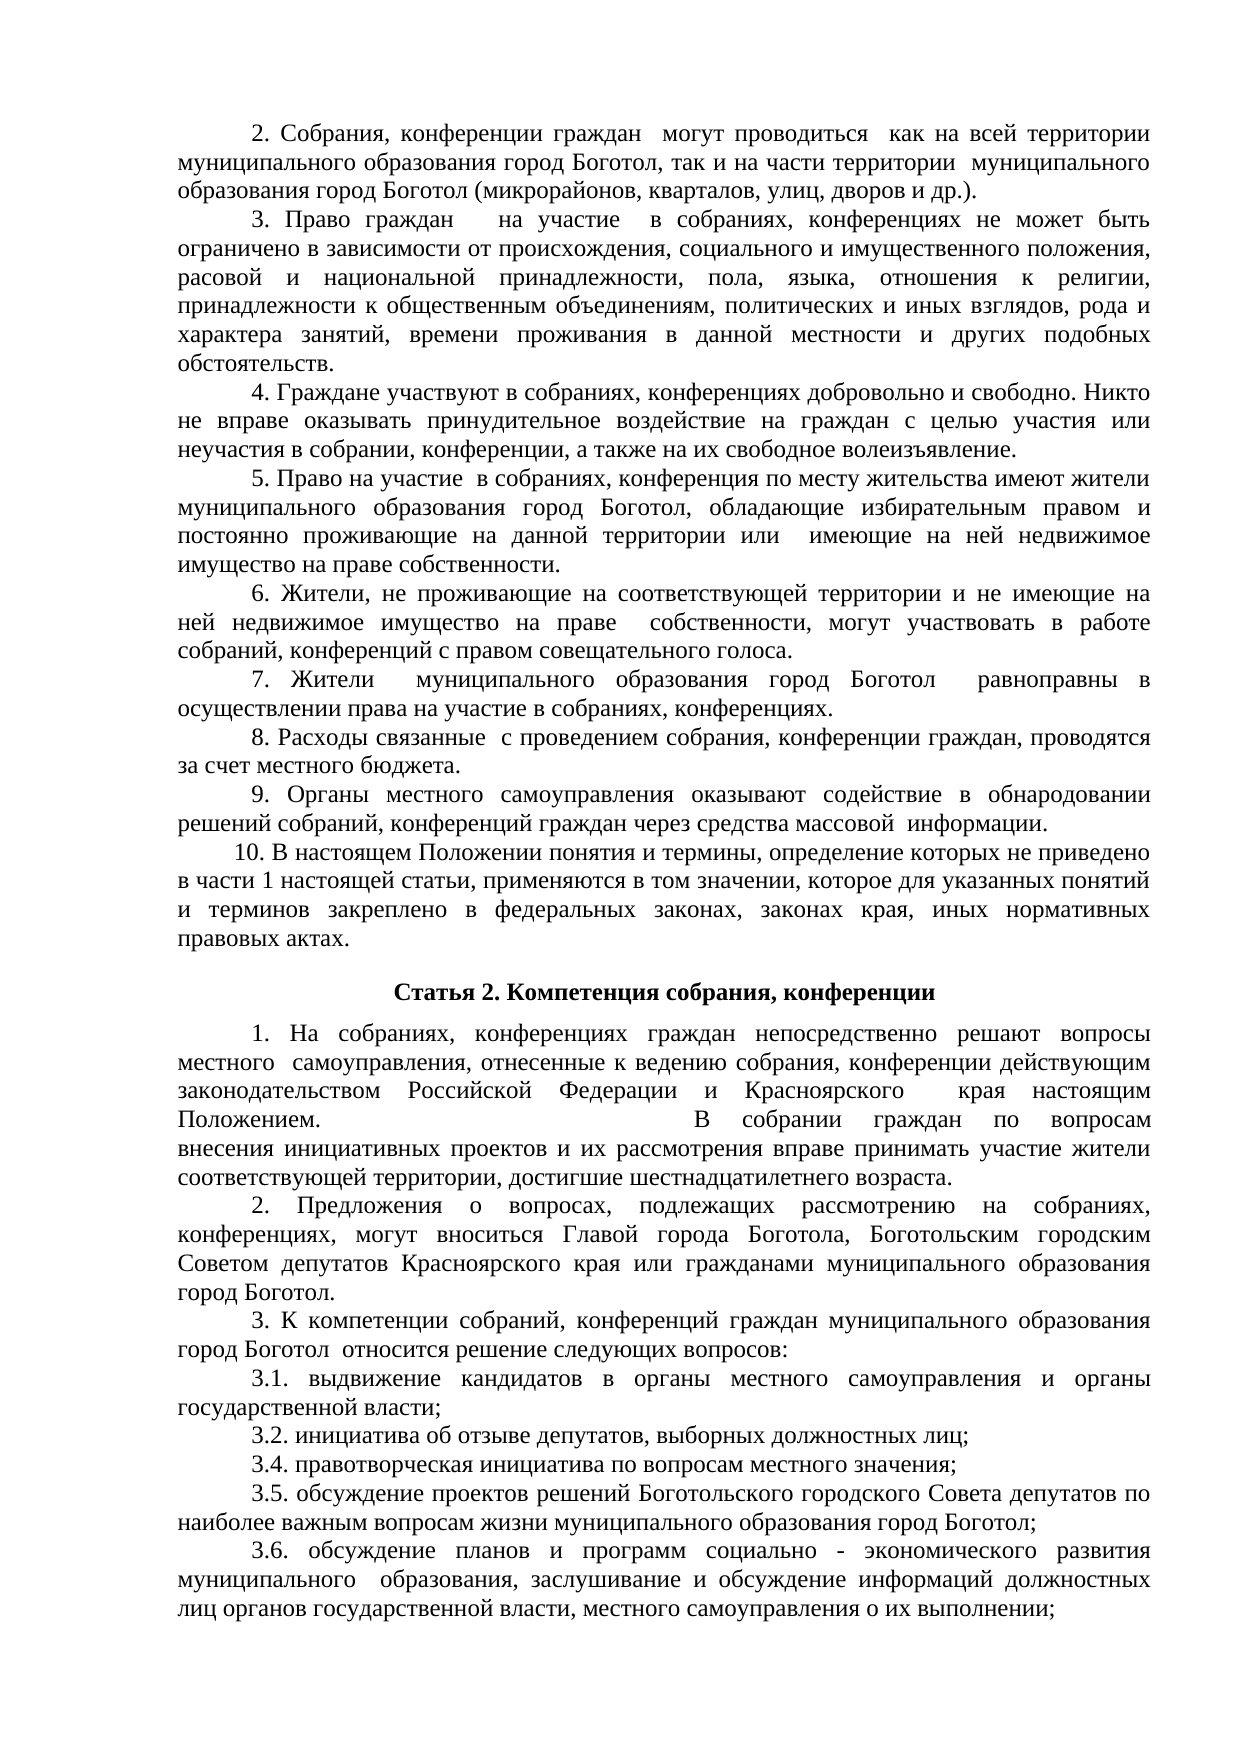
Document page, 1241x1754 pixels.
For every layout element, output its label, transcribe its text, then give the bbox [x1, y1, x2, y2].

text 2. Собрания, конференции граждан могут проводиться как на всей территории муниципального образования город Боготол, так и на части территории муниципального образования город Боготол (микрорайонов, кварталов, улиц, дворов и др.). [177, 118, 1152, 204]
text 2. Предложения о вопросах, подлежащих рассмотрению на собраниях, конференциях, могут вноситься Главой города Боготола, Боготольским городским Советом депутатов Красноярского края или гражданами муниципального образования город Боготол. [177, 1191, 1152, 1306]
text Статья 2. Компетенция собрания, конференции [177, 977, 1152, 1006]
text 3.4. правотворческая инициатива по вопросам местного значения; [177, 1449, 1152, 1478]
text 3.1. выдвижение кандидатов в органы местного самоуправления и органы государственной власти; [177, 1363, 1152, 1421]
text 6. Жители, не проживающие на соответствующей территории и не имеющие на ней недвижимое имущество на праве собственности, могут участвовать в работе собраний, конференций с правом совещательного голоса. [177, 578, 1152, 664]
text 10. В настоящем Положении понятия и термины, определение которых не приведено в части 1 настоящей статьи, применяются в том значении, которое для указанных понятий и терминов закреплено в федеральных законах, законах края, иных нормативных правовых актах. [177, 837, 1152, 952]
text 3.5. обсуждение проектов решений Боготольского городского Совета депутатов по наиболее важным вопросам жизни муниципального образования город Боготол; [177, 1478, 1152, 1536]
text 3. Право граждан на участие в собраниях, конференциях не может быть ограничено в зависимости от происхождения, социального и имущественного положения, расовой и национальной принадлежности, пола, языка, отношения к религии, принадлежности к общественным объединениям, политических и иных взглядов, рода и характера занятий, времени проживания в данной местности и других подобных обстоятельств. [177, 204, 1152, 377]
text 4. Граждане участвуют в собраниях, конференциях добровольно и свободно. Никто не вправе оказывать принудительное воздействие на граждан с целью участия или неучастия в собрании, конференции, а также на их свободное волеизъявление. [177, 377, 1152, 463]
text 8. Расходы связанные с проведением собрания, конференции граждан, проводятся за счет местного бюджета. [177, 722, 1152, 779]
text 3.6. обсуждение планов и программ социально - экономического развития муниципального образования, заслушивание и обсуждение информаций должностных лиц органов государственной власти, местного самоуправления о их выполнении; [177, 1536, 1152, 1622]
text 3. К компетенции собраний, конференций граждан муниципального образования город Боготол относится решение следующих вопросов: [177, 1306, 1152, 1363]
text 9. Органы местного самоуправления оказывают содействие в обнародовании решений собраний, конференций граждан через средства массовой информации. [177, 779, 1152, 837]
text 1. На собраниях, конференциях граждан непосредственно решают вопросы местного самоуправления, отнесенные к ведению собрания, конференции действующим законодательством Российской Федерации и Красноярского края настоящим Положением. В собрании граждан по вопросам внесения инициативных проектов и их рассмотрения вправе принимать участие жители соответствующей территории, достигшие шестнадцатилетнего возраста. [177, 1018, 1152, 1191]
text 7. Жители муниципального образования город Боготол равноправны в осуществлении права на участие в собраниях, конференциях. [177, 664, 1152, 722]
text 5. Право на участие в собраниях, конференция по месту жительства имеют жители муниципального образования город Боготол, обладающие избирательным правом и постоянно проживающие на данной территории или имеющие на ней недвижимое имущество на праве собственности. [177, 463, 1152, 578]
text 3.2. инициатива об отзыве депутатов, выборных должностных лиц; [177, 1421, 1152, 1449]
